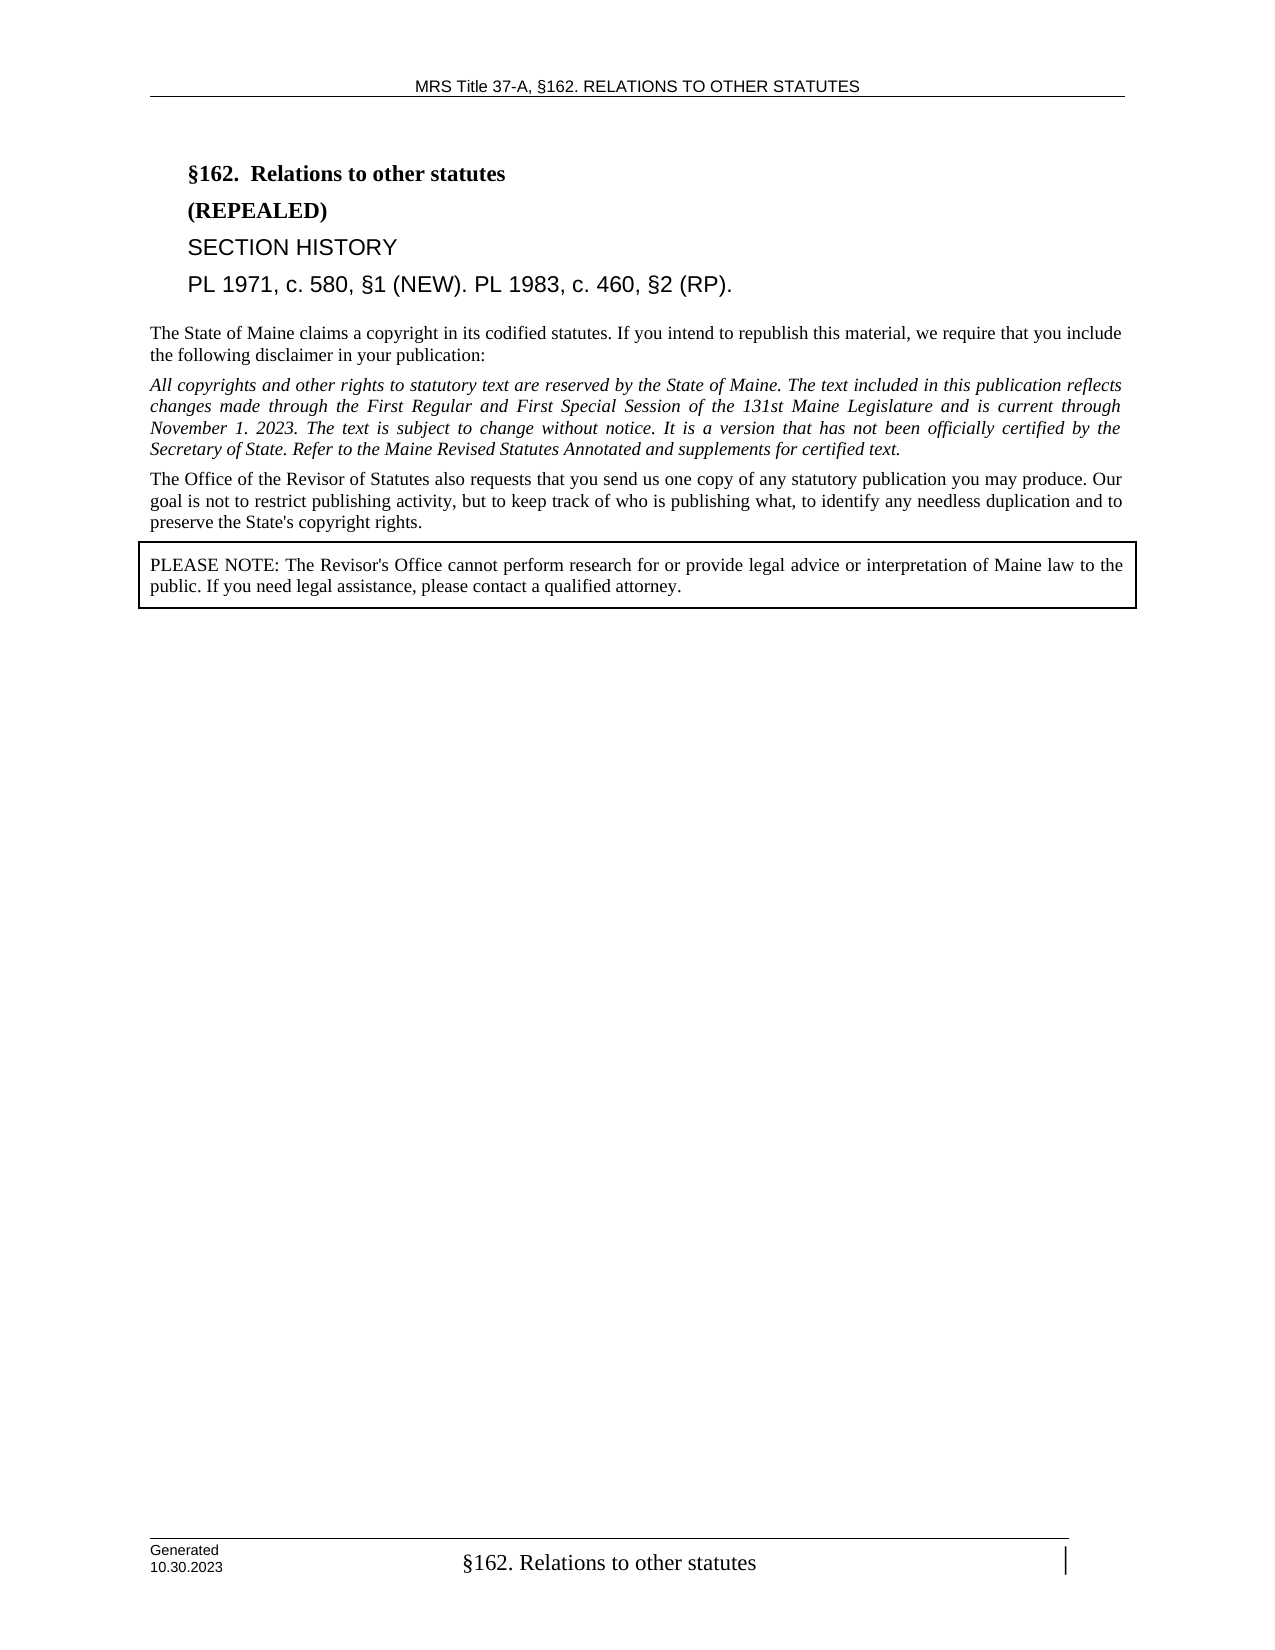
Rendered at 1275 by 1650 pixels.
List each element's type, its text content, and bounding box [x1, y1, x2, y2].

text (REPEALED) [187, 197, 1125, 223]
text All copyrights and other rights to statutory text are reserved by the State of Maine. The text included in this publication reflects changes made through the First Regular and First Special Session of the 131st Maine Legislature and is current through November 1. 2023 . The text is subject to change without notice. It is a version that has not been officially certified by the Secretary of State. Refer to the Maine Revised Statutes Annotated and supplements for certified text. [150, 373, 1125, 460]
text The Office of the Revisor of Statutes also requests that you send us one copy of any statutory publication you may produce. Our goal is not to restrict publishing activity, but to keep track of who is publishing what, to identify any needless duplication and to preserve the State's copyright rights. [150, 468, 1125, 533]
text PL 1971, c. 580, §1 (NEW). PL 1983, c. 460, §2 (RP). [187, 271, 1125, 297]
text SECTION HISTORY [187, 234, 1125, 260]
text §162. Relations to other statutes [187, 160, 1125, 187]
text PLEASE NOTE: The Revisor's Office cannot perform research for or provide legal advice or interpretation of Maine law to the public. If you need legal assistance, please contact a qualified attorney. [140, 543, 1135, 607]
text The State of Maine claims a copyright in its codified statutes. If you intend to republish this material, we require that you include the following disclaimer in your publication: [150, 322, 1125, 365]
